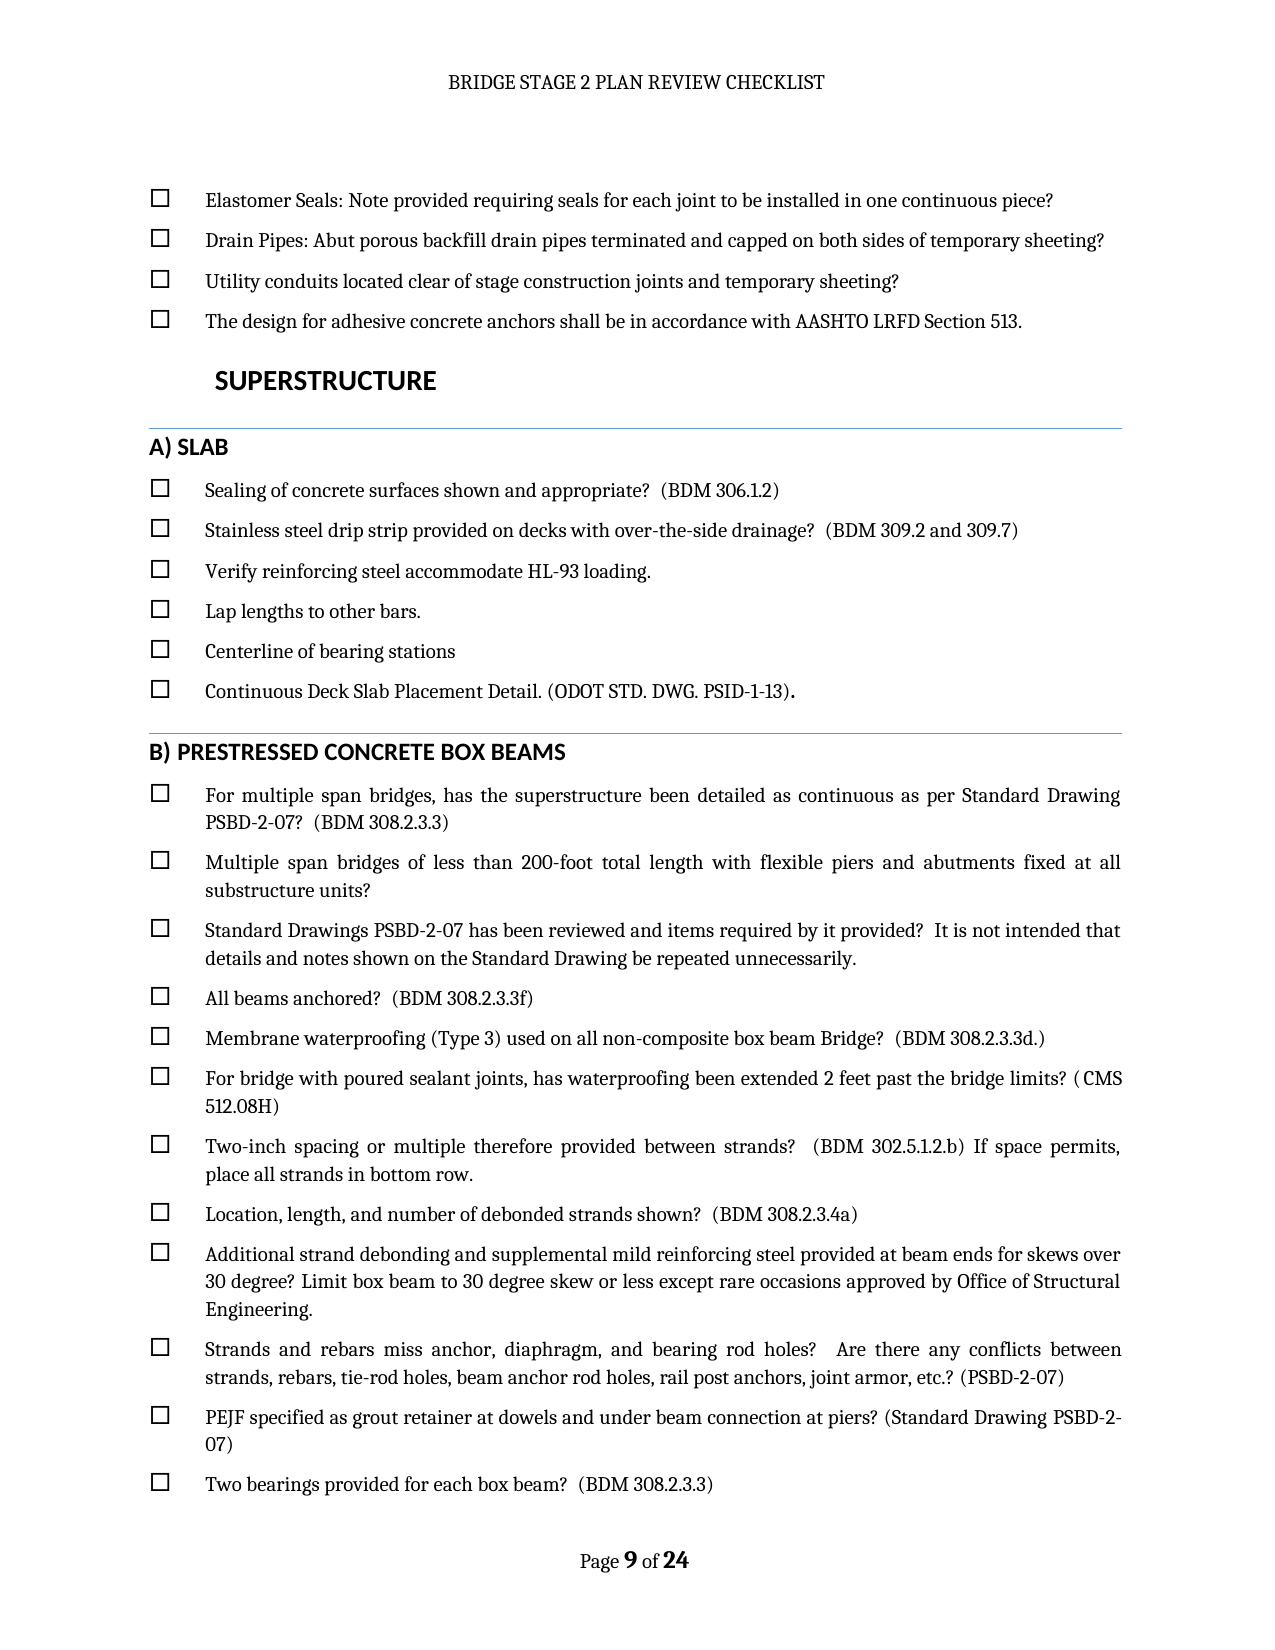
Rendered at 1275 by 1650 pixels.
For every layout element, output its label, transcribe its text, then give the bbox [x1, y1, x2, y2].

list Multiple span bridges of less than 200-foot total length with flexible piers and abutments fixed at all substructure units? [149, 851, 1122, 903]
list Two-inch spacing or multiple therefore provided between strands? (BDM 302.5.1.2.b) If space permits, place all strands in bottom row. [149, 1134, 1122, 1186]
list PEJF specified as grout retainer at dowels and under beam connection at piers? (Standard Drawing PSBD-2-07) [149, 1405, 1122, 1457]
subtitle PRESTRESSED CONCRETE BOX BEAMS [149, 734, 1122, 766]
list For multiple span bridges, has the superstructure been detailed as continuous as per Standard Drawing PSBD-2-07? (BDM 308.2.3.3) [149, 783, 1122, 835]
list Verify reinforcing steel accommodate HL-93 loading. [149, 559, 1122, 583]
list Drain Pipes: Abut porous backfill drain pipes terminated and capped on both sides of temporary sheeting? [149, 229, 1122, 253]
subtitle SLAB [149, 429, 1122, 462]
list The design for adhesive concrete anchors shall be in accordance with AASHTO LRFD Section 513. [149, 309, 1122, 334]
list Additional strand debonding and supplemental mild reinforcing steel provided at beam ends for skews over 30 degree? Limit box beam to 30 degree skew or less except rare occasions approved by Office of Structural Engineering. [149, 1242, 1122, 1322]
list Centerline of bearing stations [149, 640, 1122, 664]
subtitle SUPERSTRUCTURE [147, 362, 1122, 398]
list Two bearings provided for each box beam? (BDM 308.2.3.3) [149, 1473, 1122, 1497]
list Sealing of concrete surfaces shown and appropriate? (BDM 306.1.2) [149, 479, 1122, 503]
list Utility conduits located clear of stage construction joints and temporary sheeting? [149, 269, 1122, 293]
list Lap lengths to other bars. [149, 599, 1122, 624]
list Strands and rebars miss anchor, diaphragm, and bearing rod holes? Are there any conflicts between strands, rebars, tie-rod holes, beam anchor rod holes, rail post anchors, joint armor, etc.? (PSBD-2-07) [149, 1338, 1122, 1389]
list Stainless steel drip strip provided on decks with over-the-side drainage? (BDM 309.2 and 309.7) [149, 519, 1122, 543]
list Continuous Deck Slab Placement Detail. (ODOT STD. DWG. PSID-1-13). [149, 680, 1122, 704]
list Location, length, and number of debonded strands shown? (BDM 308.2.3.4a) [149, 1202, 1122, 1226]
list All beams anchored? (BDM 308.2.3.3f) [149, 986, 1122, 1011]
list Membrane waterproofing (Type 3) used on all non-composite box beam Bridge? (BDM 308.2.3.3d.) [149, 1027, 1122, 1051]
list Elastomer Seals: Note provided requiring seals for each joint to be installed in one continuous piece? [149, 189, 1122, 213]
list For bridge with poured sealant joints, has waterproofing been extended 2 feet past the bridge limits? (CMS 512.08H) [149, 1067, 1122, 1118]
list Standard Drawings PSBD-2-07 has been reviewed and items required by it provided? It is not intended that details and notes shown on the Standard Drawing be repeated unnecessarily. [149, 919, 1122, 970]
